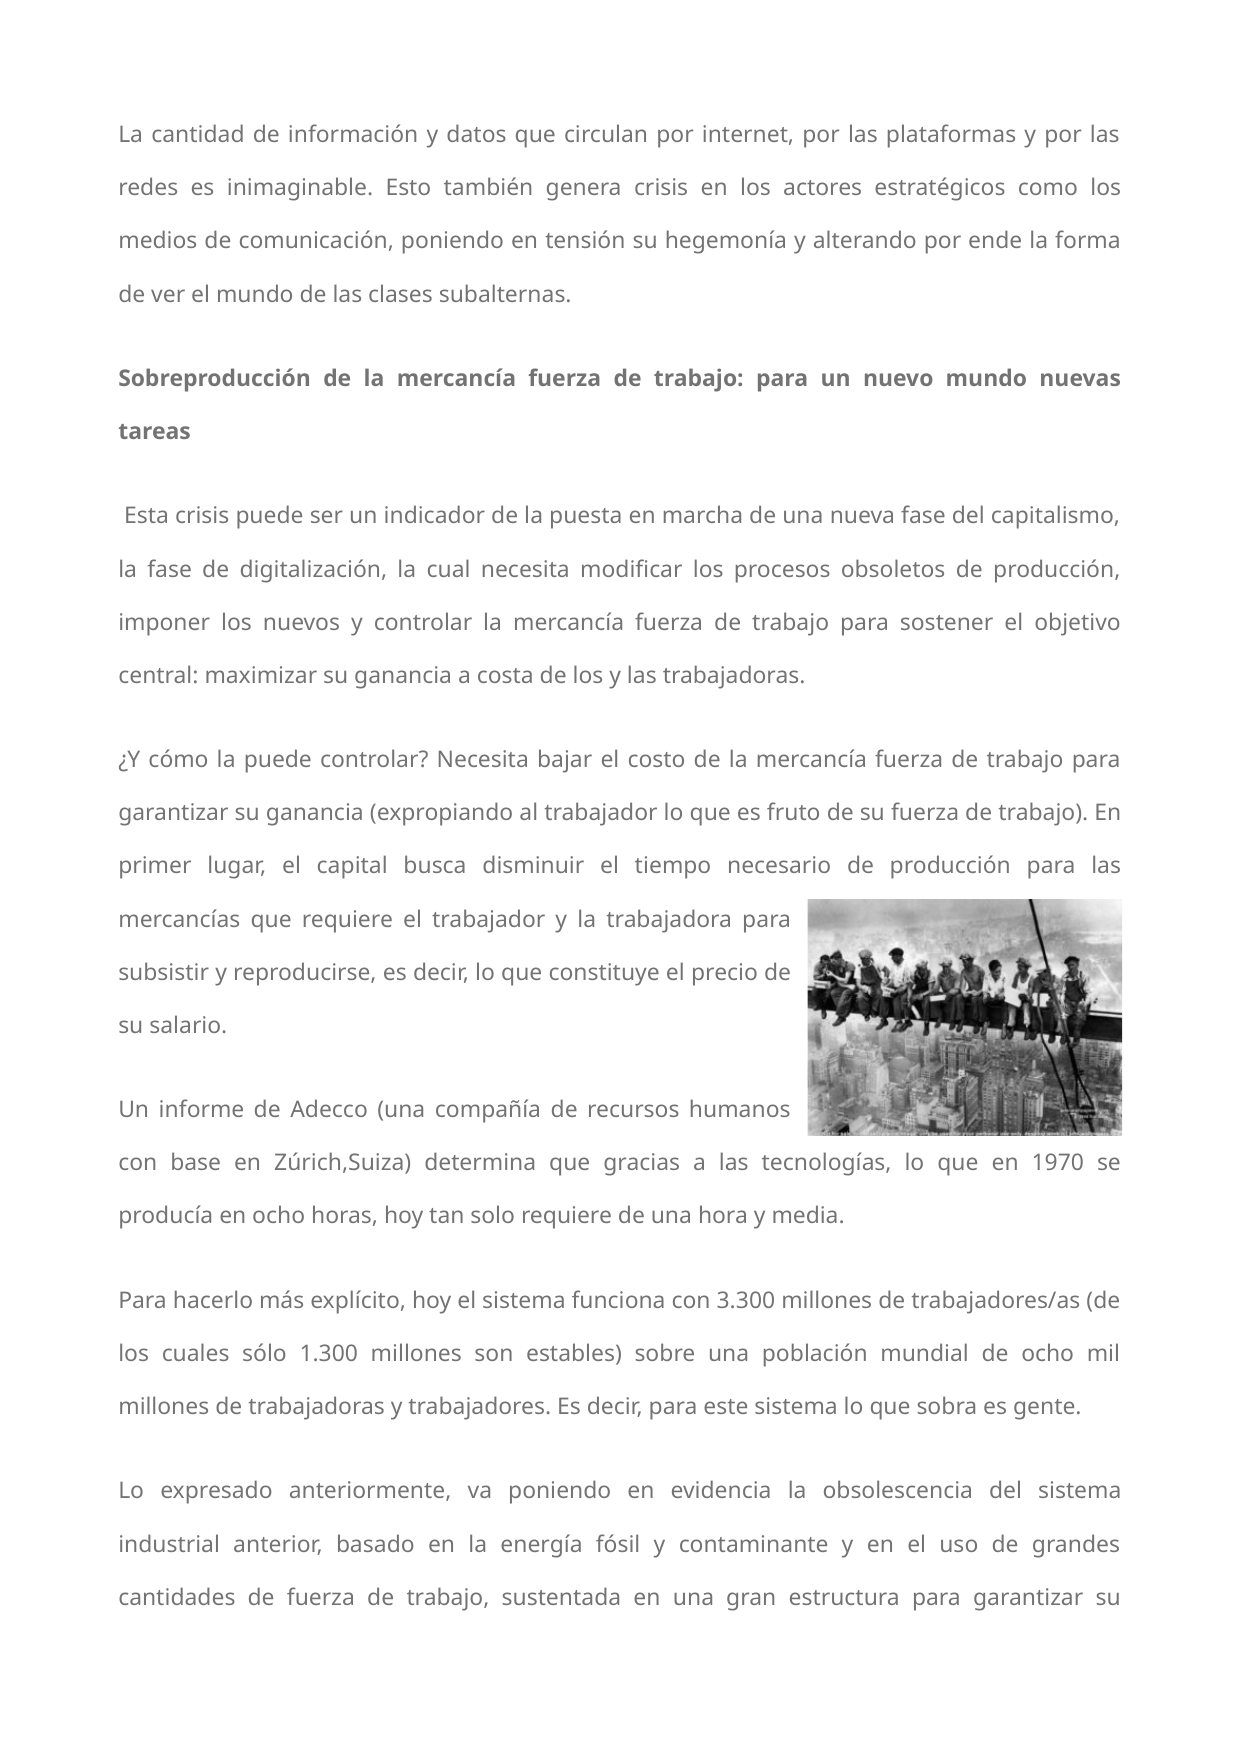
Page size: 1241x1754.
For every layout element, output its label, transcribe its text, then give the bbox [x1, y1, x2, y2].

picture [807, 899, 1123, 1136]
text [118, 1474, 1122, 1612]
text Esta crisis puede ser un indicador de la puesta en marcha de una nueva fase del capitalismo, la fase de digitalización, la cual necesita modificar los procesos obsoletos de producción, imponer los nuevos y controlar la mercancía fuerza de trabajo para sostener el objetivo central: maximizar su ganancia a costa de los y las trabajadoras. [118, 499, 1122, 690]
text ¿Y cómo la puede controlar? Necesita bajar el costo de la mercancía fuerza de trabajo para garantizar su ganancia (expropiando al trabajador lo que es fruto de su fuerza de trabajo). En primer lugar, el capital busca disminuir el tiempo necesario de producción para las mercancías que requiere el trabajador y la trabajadora para subsistir y reproducirse, es decir, lo que constituye el precio de su salario. [118, 743, 1122, 1040]
text Un informe de Adecco (una compañía de recursos humanos con base en Zúrich,Suiza) determina que gracias a las tecnologías, lo que en 1970 se producía en ocho horas, hoy tan solo requiere de una hora y media. [118, 1093, 1122, 1231]
text Sobreproducción de la mercancía fuerza de trabajo: para un nuevo mundo nuevas tareas [118, 362, 1122, 446]
text La cantidad de información y datos que circulan por internet, por las plataformas y por las redes es inimaginable. Esto también genera crisis en los actores estratégicos como los medios de comunicación, poniendo en tensión su hegemonía y alterando por ende la forma de ver el mundo de las clases subalternas. [118, 118, 1122, 309]
text Para hacerlo más explícito, hoy el sistema funciona con 3.300 millones de trabajadores/as (de los cuales sólo 1.300 millones son estables) sobre una población mundial de ocho mil millones de trabajadoras y trabajadores. Es decir, para este sistema lo que sobra es gente. [118, 1284, 1122, 1421]
